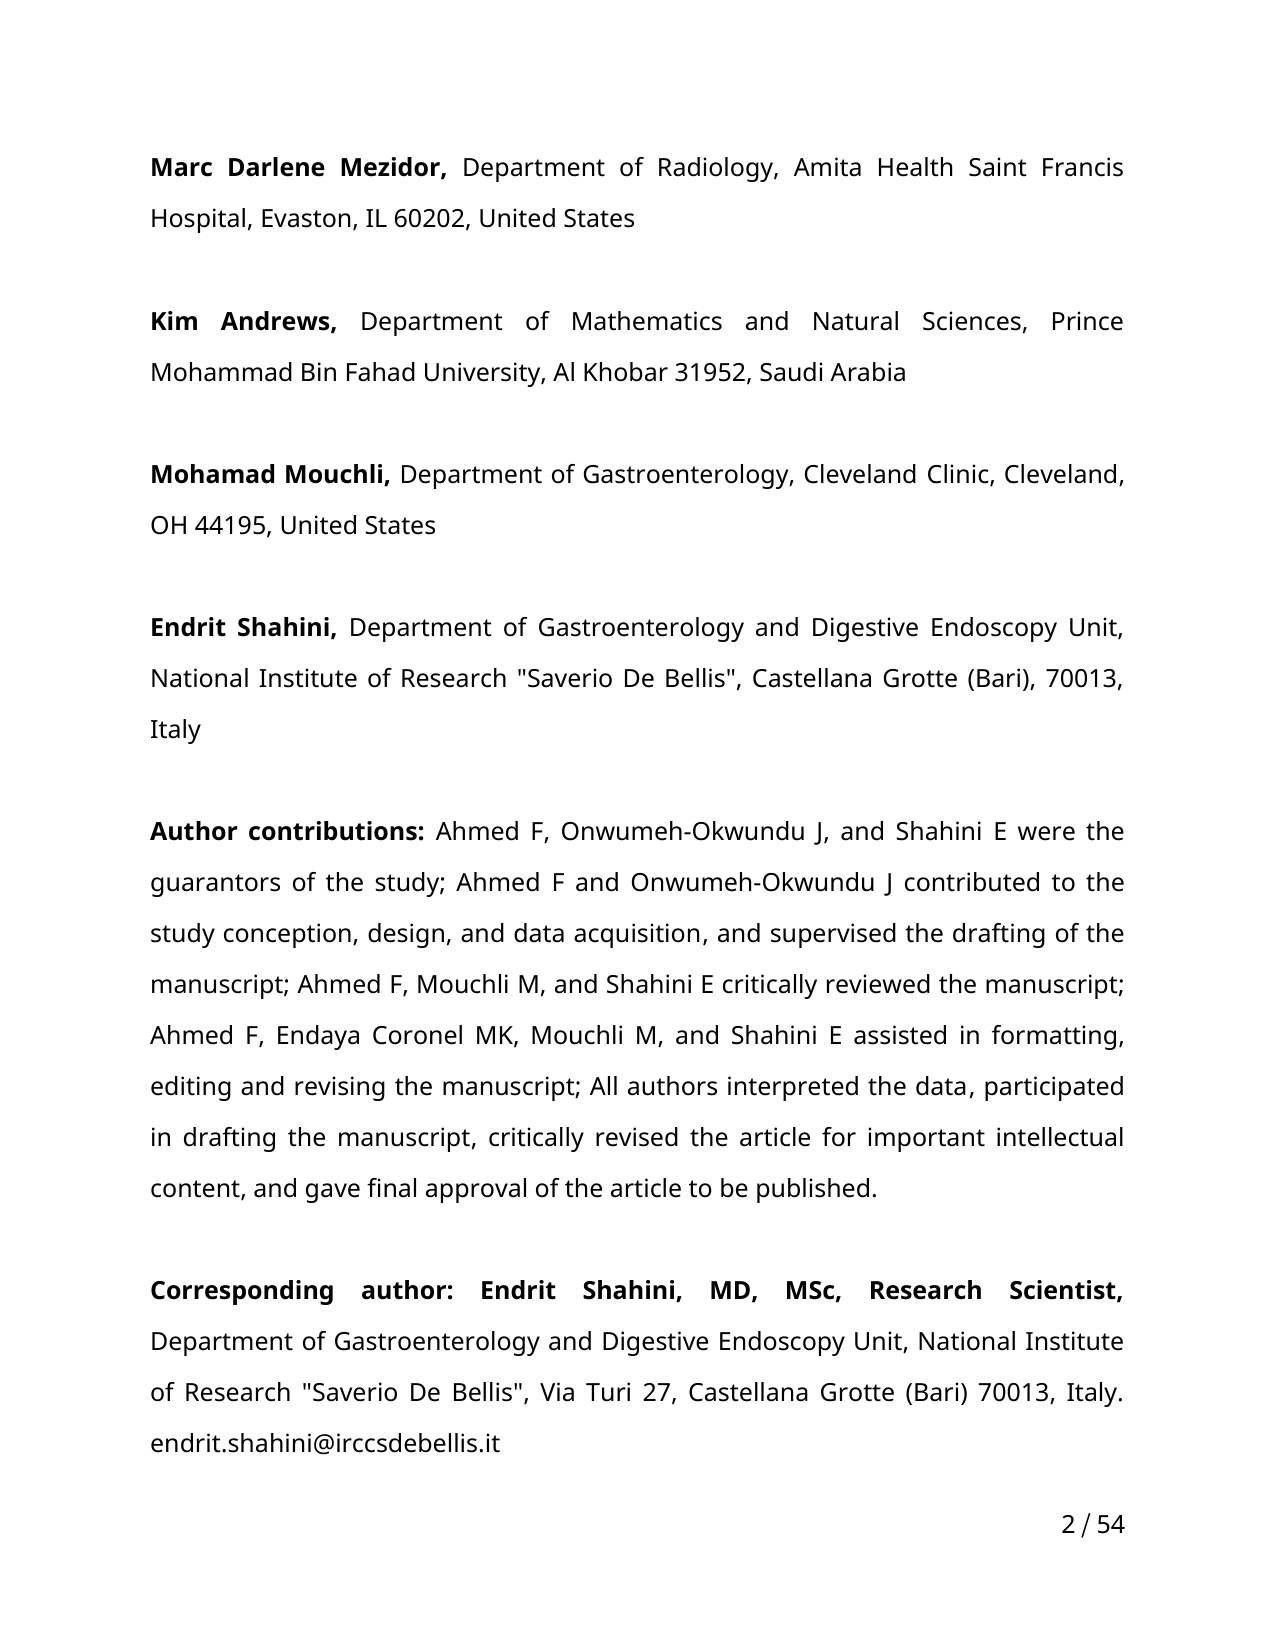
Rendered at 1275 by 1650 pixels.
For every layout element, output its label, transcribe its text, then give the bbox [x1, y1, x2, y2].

text Mohamad Mouchli, Department of Gastroenterology, Cleveland Clinic, Cleveland, OH 44195, United States [150, 456, 1125, 541]
text Author contributions: Ahmed F, Onwumeh-Okwundu J, and Shahini E were the guarantors of the study; Ahmed F and Onwumeh-Okwundu J contributed to the study conception, design, and data acquisition, and supervised the drafting of the manuscript; Ahmed F, Mouchli M, and Shahini E critically reviewed the manuscript; Ahmed F, Endaya Coronel MK, Mouchli M, and Shahini E assisted in formatting, editing and revising the manuscript; All authors interpreted the data, participated in drafting the manuscript, critically revised the article for important intellectual content, and gave final approval of the article to be published. [150, 813, 1125, 1205]
text Corresponding author: Endrit Shahini, MD, MSc, Research Scientist, Department of Gastroenterology and Digestive Endoscopy Unit, National Institute of Research "Saverio De Bellis", Via Turi 27, Castellana Grotte (Bari) 70013, Italy. endrit.shahini@irccsdebellis.it [150, 1273, 1125, 1460]
text Marc Darlene Mezidor, Department of Radiology, Amita Health Saint Francis Hospital, Evaston, IL 60202, United States [150, 150, 1125, 235]
text Endrit Shahini, Department of Gastroenterology and Digestive Endoscopy Unit, National Institute of Research "Saverio De Bellis", Castellana Grotte (Bari), 70013, Italy [150, 609, 1125, 746]
text Kim Andrews, Department of Mathematics and Natural Sciences, Prince Mohammad Bin Fahad University, Al Khobar 31952, Saudi Arabia [150, 303, 1125, 388]
